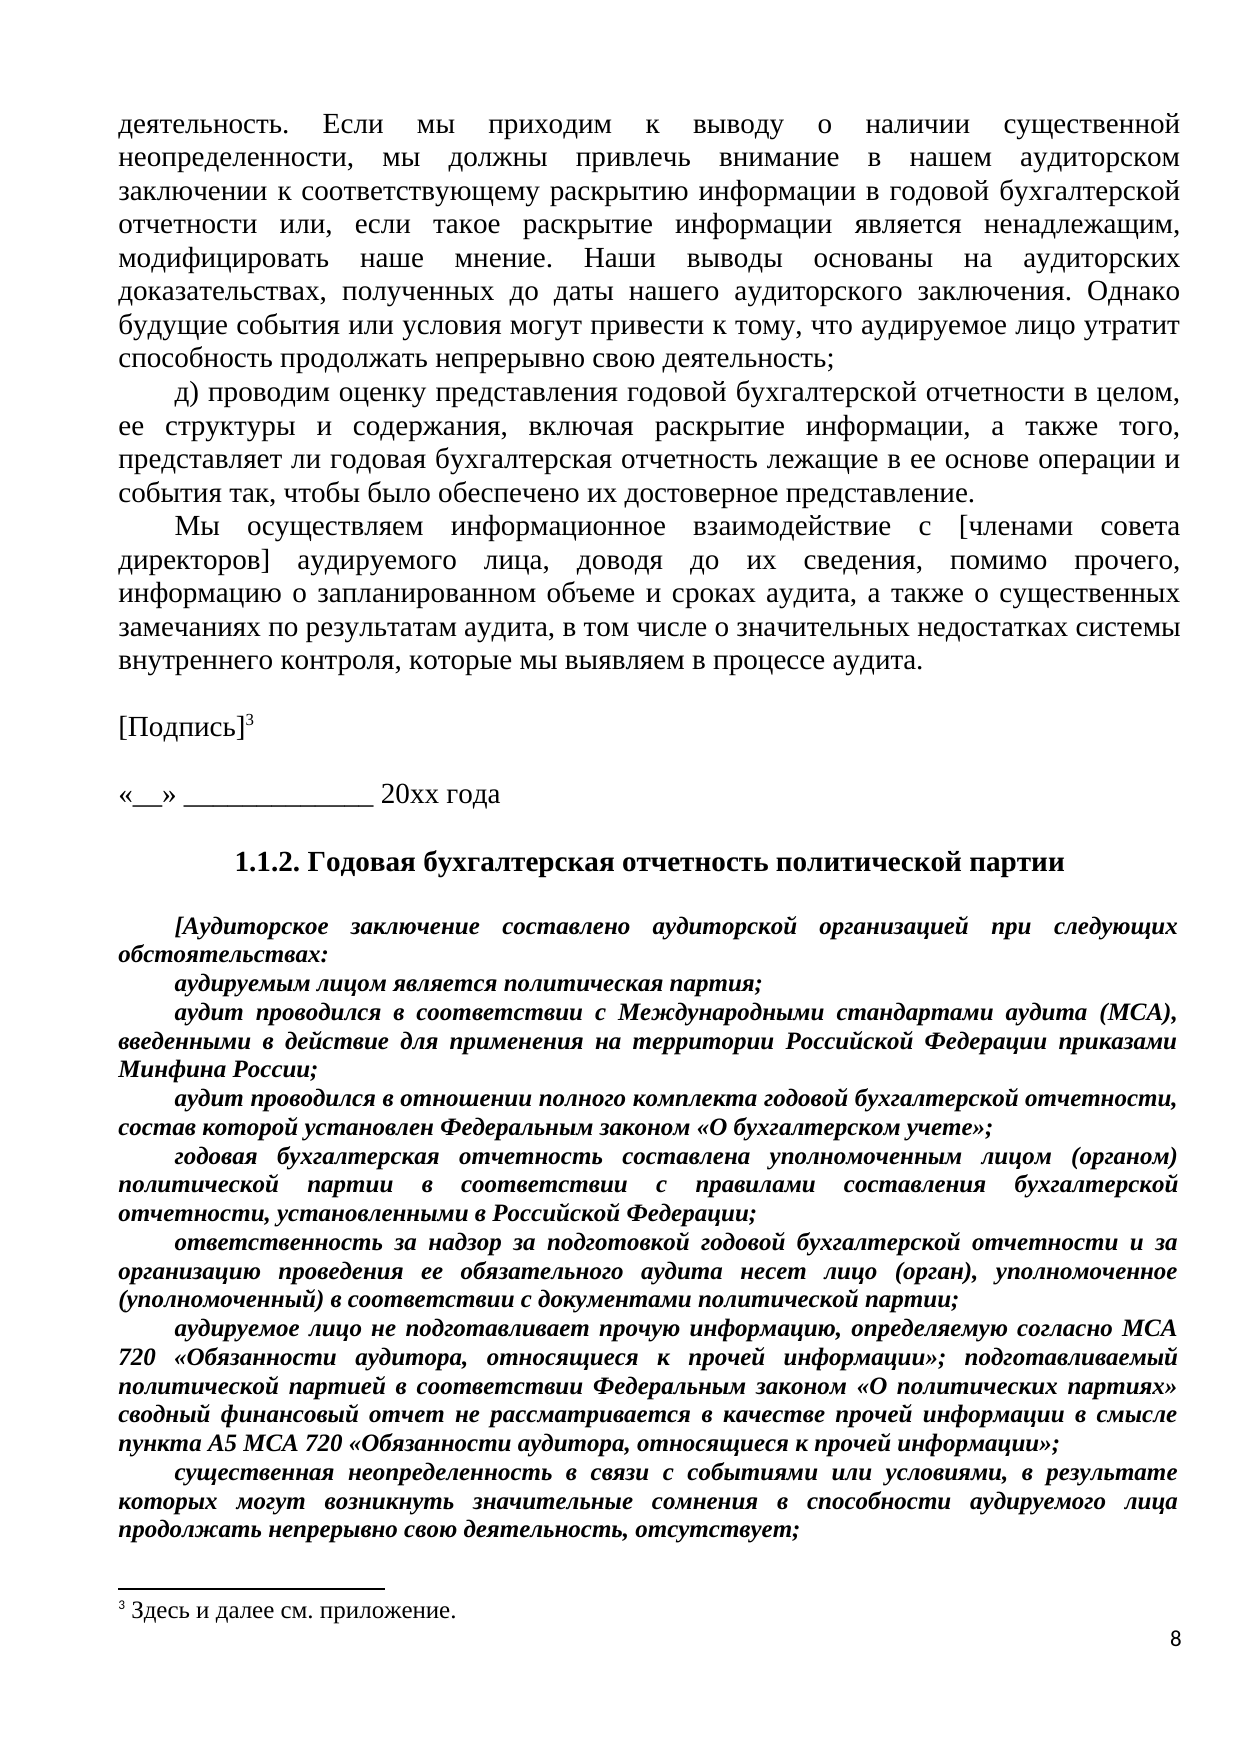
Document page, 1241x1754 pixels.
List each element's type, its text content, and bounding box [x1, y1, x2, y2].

text аудируемым лицом является политическая партия; [118, 968, 1181, 997]
text аудит проводился в соответствии с Международными стандартами аудита (МСА), введенными в действие для применения на территории Российской Федерации приказами Минфина России; [118, 997, 1181, 1083]
text аудит проводился в отношении полного комплекта годовой бухгалтерской отчетности, состав которой установлен Федеральным законом «О бухгалтерском учете»; [118, 1083, 1181, 1141]
text Мы осуществляем информационное взаимодействие с [членами совета директоров] аудируемого лица, доводя до их сведения, помимо прочего, информацию о запланированном объеме и сроках аудита, а также о существенных замечаниях по результатам аудита, в том числе о значительных недостатках системы внутреннего контроля, которые мы выявляем в процессе аудита. [118, 508, 1181, 676]
text [Подпись] [118, 709, 1181, 743]
text «__» _____________ 20xx года [118, 777, 1181, 810]
text [Аудиторское заключение составлено аудиторской организацией при следующих обстоятельствах: [118, 911, 1181, 968]
text годовая бухгалтерская отчетность составлена уполномоченным лицом (органом) политической партии в соответствии с правилами составления бухгалтерской отчетности, установленными в Российской Федерации; [118, 1141, 1181, 1227]
text ответственность за надзор за подготовкой годовой бухгалтерской отчетности и за организацию проведения ее обязательного аудита несет лицо (орган), уполномоченное (уполномоченный) в соответствии с документами политической партии; [118, 1227, 1181, 1313]
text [118, 106, 1181, 374]
text существенная неопределенность в связи с событиями или условиями, в результате которых могут возникнуть значительные сомнения в способности аудируемого лица продолжать непрерывно свою деятельность, отсутствует; [118, 1457, 1181, 1543]
subtitle 1.1.2. Годовая бухгалтерская отчетность политической партии [118, 844, 1181, 877]
text аудируемое лицо не подготавливает прочую информацию, определяемую согласно МСА 720 «Обязанности аудитора, относящиеся к прочей информации»; подготавливаемый политической партией в соответствии Федеральным законом «О политических партиях» сводный финансовый отчет не рассматривается в качестве прочей информации в смысле пункта A5 МСА 720 «Обязанности аудитора, относящиеся к прочей информации»; [118, 1313, 1181, 1457]
text д) проводим оценку представления годовой бухгалтерской отчетности в целом, ее структуры и содержания, включая раскрытие информации, а также того, представляет ли годовая бухгалтерская отчетность лежащие в ее основе операции и события так, чтобы было обеспечено их достоверное представление. [118, 374, 1181, 508]
